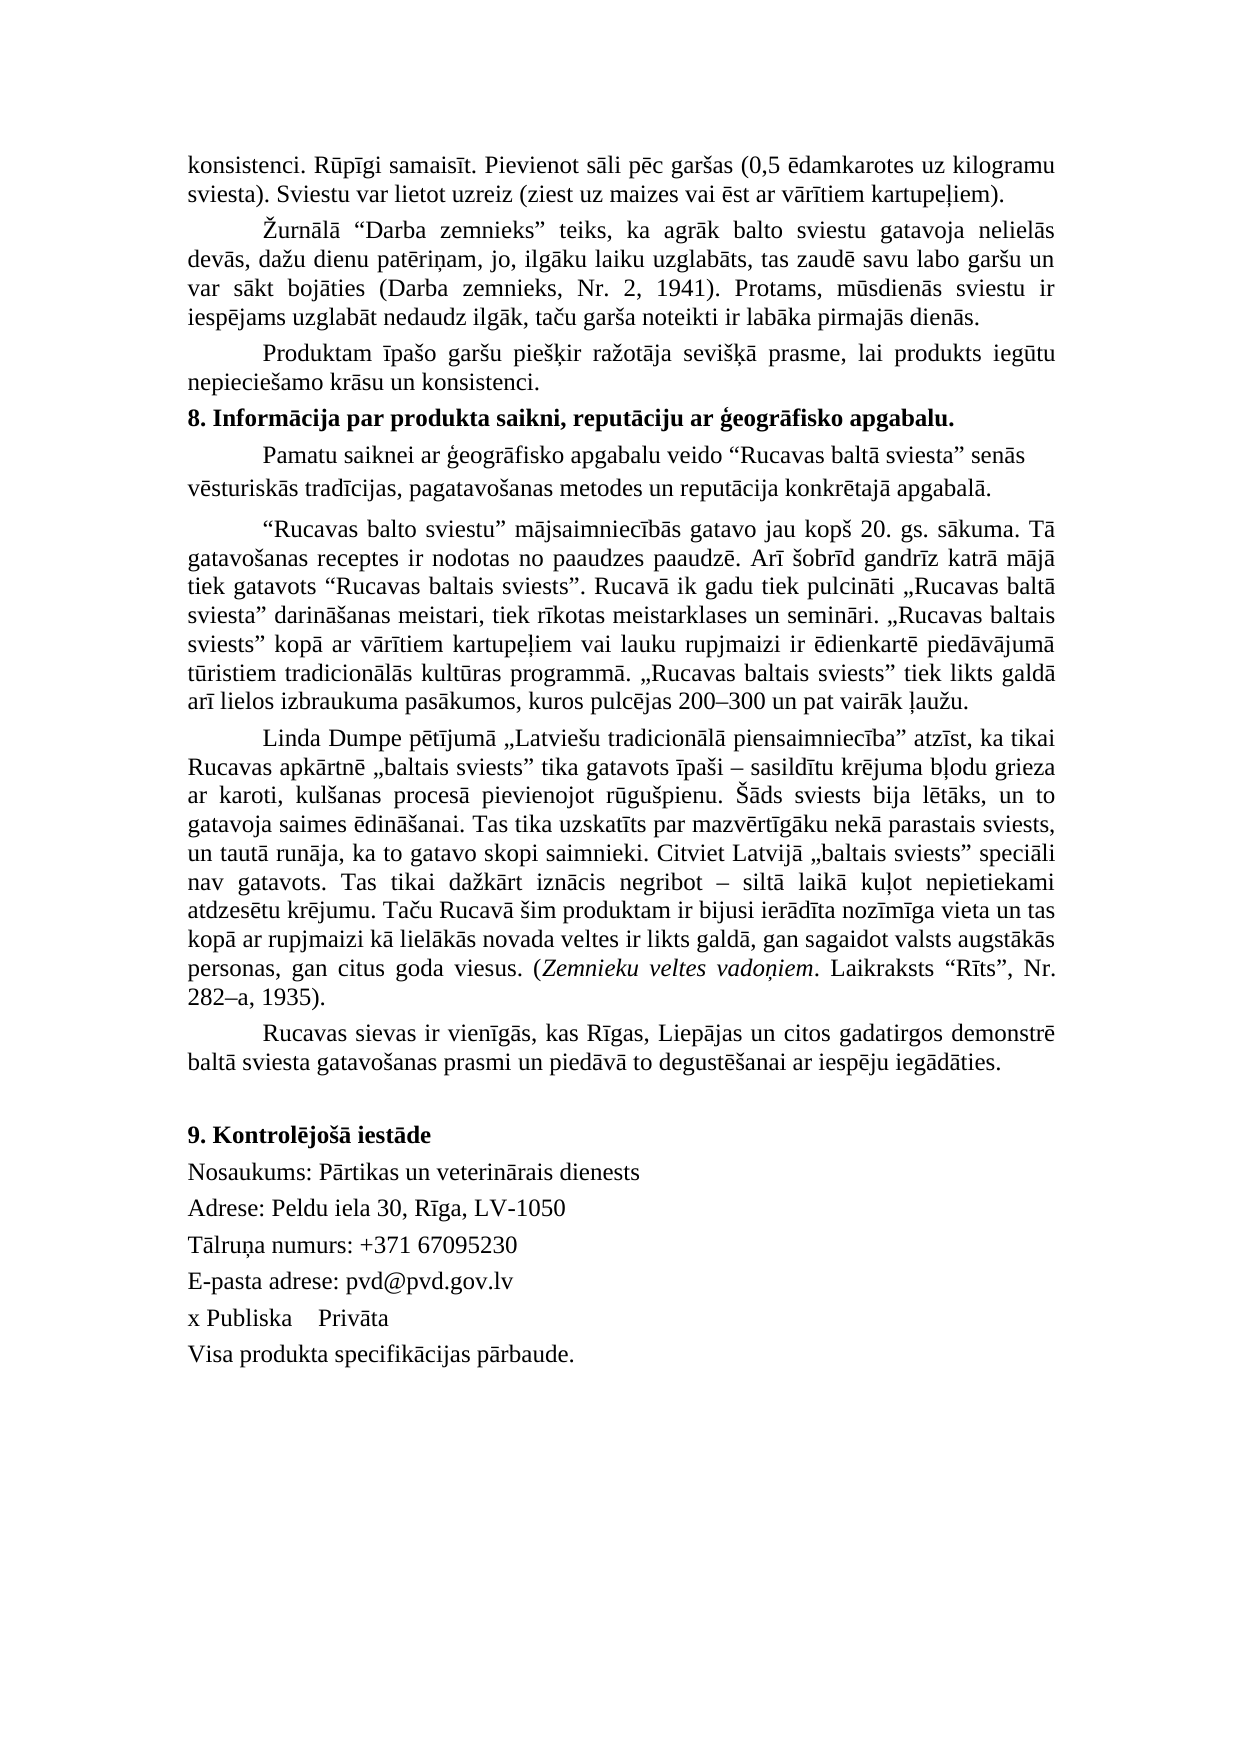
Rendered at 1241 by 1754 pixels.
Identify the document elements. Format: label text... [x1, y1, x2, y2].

text E-pasta adrese: pvd@pvd.gov.lv [187, 1266, 1056, 1295]
text Linda Dumpe pētījumā „Latviešu tradicionālā piensaimniecība” atzīst, ka tikai Rucavas apkārtnē „baltais sviests” tika gatavots īpaši – sasildītu krējuma bļodu grieza ar karoti, kulšanas procesā pievienojot rūgušpienu. Šāds sviests bija lētāks, un to gatavoja saimes ēdināšanai. Tas tika uzskatīts par mazvērtīgāku nekā parastais sviests, un tautā runāja, ka to gatavo skopi saimnieki. Citviet Latvijā „baltais sviests” speciāli nav gatavots. Tas tikai dažkārt iznācis negribot – siltā laikā kuļot nepietiekami atdzesētu krējumu. Taču Rucavā šim produktam ir bijusi ierādīta nozīmīga vieta un tas kopā ar rupjmaizi kā lielākās novada veltes ir likts galdā, gan sagaidot valsts augstākās personas, gan citus goda viesus. (Zemnieku veltes vadoņiem. Laikraksts “Rīts”, Nr. 282–a, 1935). [187, 723, 1056, 1010]
text 9. Kontrolējošā iestāde [187, 1120, 1056, 1149]
text Tālruņa numurs: +371 67095230 [187, 1230, 1056, 1258]
text Pamatu saiknei ar ģeogrāfisko apgabalu veido “Rucavas baltā sviesta” senās vēsturiskās tradīcijas, pagatavošanas metodes un reputācija konkrētajā apgabalā. [187, 440, 1056, 502]
text Adrese: Peldu iela 30, Rīga, LV-1050 [187, 1193, 1056, 1222]
text x Publiska Privāta [187, 1303, 1056, 1332]
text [187, 150, 1056, 207]
text Rucavas sievas ir vienīgās, kas Rīgas, Liepājas un citos gadatirgos demonstrē baltā sviesta gatavošanas prasmi un piedāvā to degustēšanai ar iespēju iegādāties. [187, 1018, 1056, 1076]
text Nosaukums: Pārtikas un veterinārais dienests [187, 1157, 1056, 1185]
text Produktam īpašo garšu piešķir ražotāja sevišķā prasme, lai produkts iegūtu nepieciešamo krāsu un konsistenci. [187, 338, 1056, 396]
text Visa produkta specifikācijas pārbaude. [187, 1339, 1056, 1368]
text “Rucavas balto sviestu” mājsaimniecībās gatavo jau kopš 20. gs. sākuma. Tā gatavošanas receptes ir nodotas no paaudzes paaudzē. Arī šobrīd gandrīz katrā mājā tiek gatavots “Rucavas baltais sviests”. Rucavā ik gadu tiek pulcināti „Rucavas baltā sviesta” darināšanas meistari, tiek rīkotas meistarklases un semināri. „Rucavas baltais sviests” kopā ar vārītiem kartupeļiem vai lauku rupjmaizi ir ēdienkartē piedāvājumā tūristiem tradicionālās kultūras programmā. „Rucavas baltais sviests” tiek likts galdā arī lielos izbraukuma pasākumos, kuros pulcējas 200–300 un pat vairāk ļaužu. [187, 514, 1056, 715]
text Žurnālā “Darba zemnieks” teiks, ka agrāk balto sviestu gatavoja nelielās devās, dažu dienu patēriņam, jo, ilgāku laiku uzglabāts, tas zaudē savu labo garšu un var sākt bojāties (Darba zemnieks, Nr. 2, 1941). Protams, mūsdienās sviestu ir iespējams uzglabāt nedaudz ilgāk, taču garša noteikti ir labāka pirmajās dienās. [187, 215, 1056, 330]
text 8. Informācija par produkta saikni, reputāciju ar ģeogrāfisko apgabalu. [187, 403, 1056, 432]
